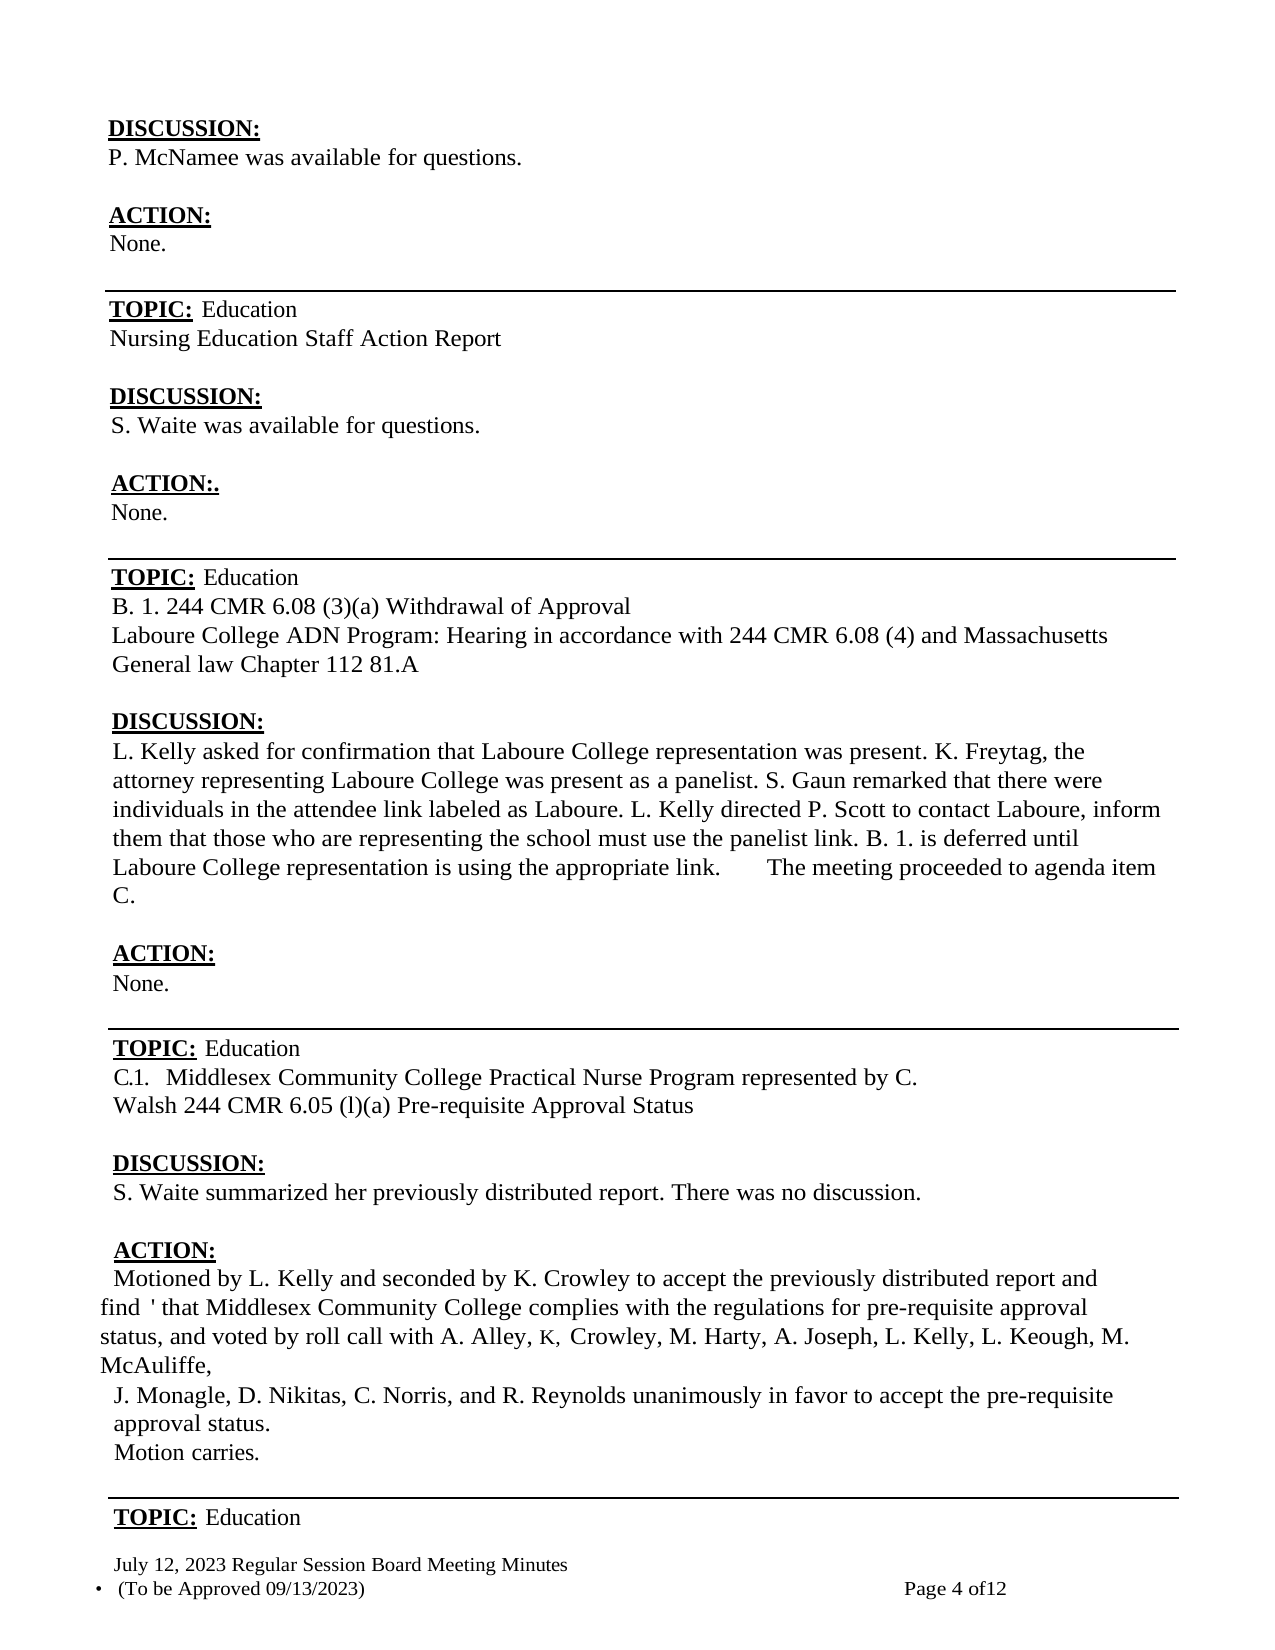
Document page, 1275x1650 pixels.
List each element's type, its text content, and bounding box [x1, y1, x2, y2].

list Middlesex Community College Practical Nurse Program represented by C. Walsh 244 CMR 6.05 (l)(a) Pre-requisite Approval Status [113, 1063, 984, 1119]
text Nursing Education Staff Action Report [109, 323, 1244, 351]
text DISCUSSION: [112, 707, 1244, 735]
text DISCUSSION: [112, 1149, 1244, 1176]
text ACTION: [109, 201, 1244, 228]
text L. Kelly asked for confirmation that Laboure College representation was present. K. Freytag, the attorney representing Laboure College was present as a panelist. S. Gaun remarked that there were individuals in the attendee link labeled as Laboure. L. Kelly directed P. Scott to contact Laboure, inform them that those who are representing the school must use the panelist link. B. 1. is deferred until Laboure College representation is using the appropriate link. The meeting proceeded to agenda item C. [112, 737, 1169, 909]
text Motioned by L. Kelly and seconded by K. Crowley to accept the previously distributed report and find ' that Middlesex Community College complies with the regulations for pre-requisite approval status, and voted by roll call with A. Alley, K, Crowley, M. Harty, A. Joseph, L. Kelly, L. Keough, M. McAuliffe, [100, 1264, 1144, 1379]
text None. [109, 229, 1244, 257]
text ACTION: [112, 939, 1244, 967]
text DISCUSSION: [108, 114, 1244, 142]
list (To be Approved 09/13/2023) Page 4 of12 [95, 1577, 1244, 1599]
text TOPIC: Education [111, 559, 1244, 591]
text ACTION: [113, 1236, 1244, 1263]
text J. Monagle, D. Nikitas, C. Norris, and R. Reynolds unanimously in favor to accept the pre-requisite approval status. [113, 1381, 1169, 1437]
text P. McNamee was available for questions. [108, 143, 1244, 171]
text DISCUSSION: [109, 382, 1244, 410]
text S. Waite summarized her previously distributed report. There was no discussion. [113, 1178, 1244, 1206]
text July 12, 2023 Regular Session Board Meeting Minutes [114, 1552, 1244, 1575]
text None. [111, 498, 1244, 526]
text Laboure College ADN Program: Hearing in accordance with 244 CMR 6.08 (4) and Massachusetts General law Chapter 112 81.A [111, 622, 1169, 677]
text S. Waite was available for questions. [111, 411, 1244, 438]
text B. 1. 244 CMR 6.08 (3)(a) Withdrawal of Approval [112, 592, 1244, 620]
text None. [112, 969, 1244, 996]
text TOPIC: Education [113, 1499, 1244, 1530]
text TOPIC: Education [109, 291, 1244, 323]
text ACTION:. [111, 469, 1244, 496]
text TOPIC: Education [113, 1030, 1244, 1061]
text Motion carries. [114, 1438, 1244, 1466]
